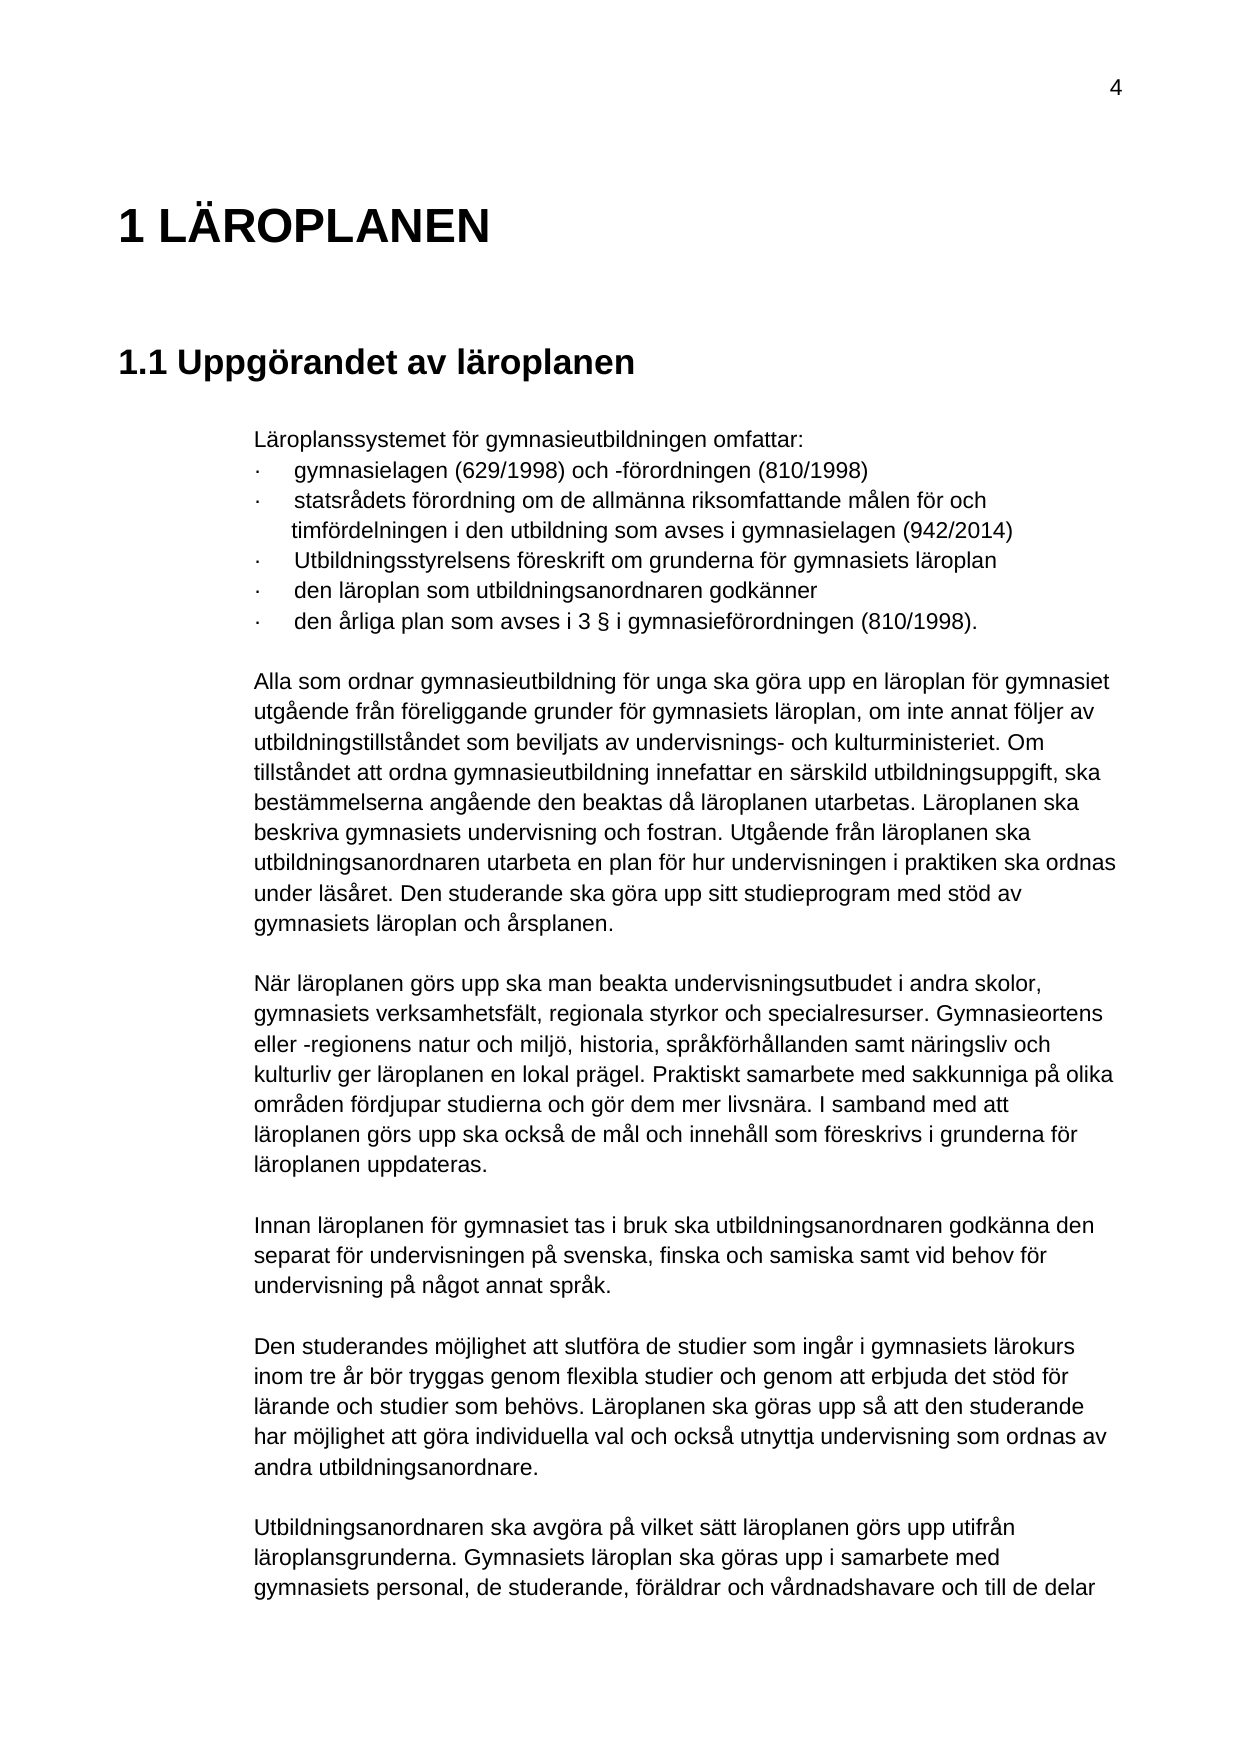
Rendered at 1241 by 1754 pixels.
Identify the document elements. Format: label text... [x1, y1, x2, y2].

text · den läroplan som utbildningsanordnaren godkänner [253, 577, 1122, 604]
subtitle 1 LÄROPLANEN [118, 198, 1122, 253]
text · den årliga plan som avses i 3 § i gymnasieförordningen (810/1998). [253, 608, 1122, 634]
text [253, 1514, 1122, 1601]
text Läroplanssystemet för gymnasieutbildningen omfattar: [253, 426, 1122, 453]
subtitle 1.1 Uppgörandet av läroplanen [118, 341, 1122, 382]
text · Utbildningsstyrelsens föreskrift om grunderna för gymnasiets läroplan [253, 547, 1122, 574]
text Innan läroplanen för gymnasiet tas i bruk ska utbildningsanordnaren godkänna den separat för undervisningen på svenska, finska och samiska samt vid behov för undervisning på något annat språk. [253, 1212, 1122, 1299]
text När läroplanen görs upp ska man beakta undervisningsutbudet i andra skolor, gymnasiets verksamhetsfält, regionala styrkor och specialresurser. Gymnasieortens eller -regionens natur och miljö, historia, språkförhållanden samt näringsliv och kulturliv ger läroplanen en lokal prägel. Praktiskt samarbete med sakkunniga på olika områden fördjupar studierna och gör dem mer livsnära. I samband med att läroplanen görs upp ska också de mål och innehåll som föreskrivs i grunderna för läroplanen uppdateras. [253, 970, 1122, 1178]
text Alla som ordnar gymnasieutbildning för unga ska göra upp en läroplan för gymnasiet utgående från föreliggande grunder för gymnasiets läroplan, om inte annat följer av utbildningstillståndet som beviljats av undervisnings- och kulturministeriet. Om tillståndet att ordna gymnasieutbildning innefattar en särskild utbildningsuppgift, ska bestämmelserna angående den beaktas då läroplanen utarbetas. Läroplanen ska beskriva gymnasiets undervisning och fostran. Utgående från läroplanen ska utbildningsanordnaren utarbeta en plan för hur undervisningen i praktiken ska ordnas under läsåret. Den studerande ska göra upp sitt studieprogram med stöd av gymnasiets läroplan och årsplanen. [253, 668, 1122, 936]
text · gymnasielagen (629/1998) och -förordningen (810/1998) [253, 457, 1122, 483]
text Den studerandes möjlighet att slutföra de studier som ingår i gymnasiets lärokurs inom tre år bör tryggas genom flexibla studier och genom att erbjuda det stöd för lärande och studier som behövs. Läroplanen ska göras upp så att den studerande har möjlighet att göra individuella val och också utnyttja undervisning som ordnas av andra utbildningsanordnare. [253, 1333, 1122, 1480]
text · statsrådets förordning om de allmänna riksomfattande målen för och timfördelningen i den utbildning som avses i gymnasielagen (942/2014) [253, 487, 1122, 543]
